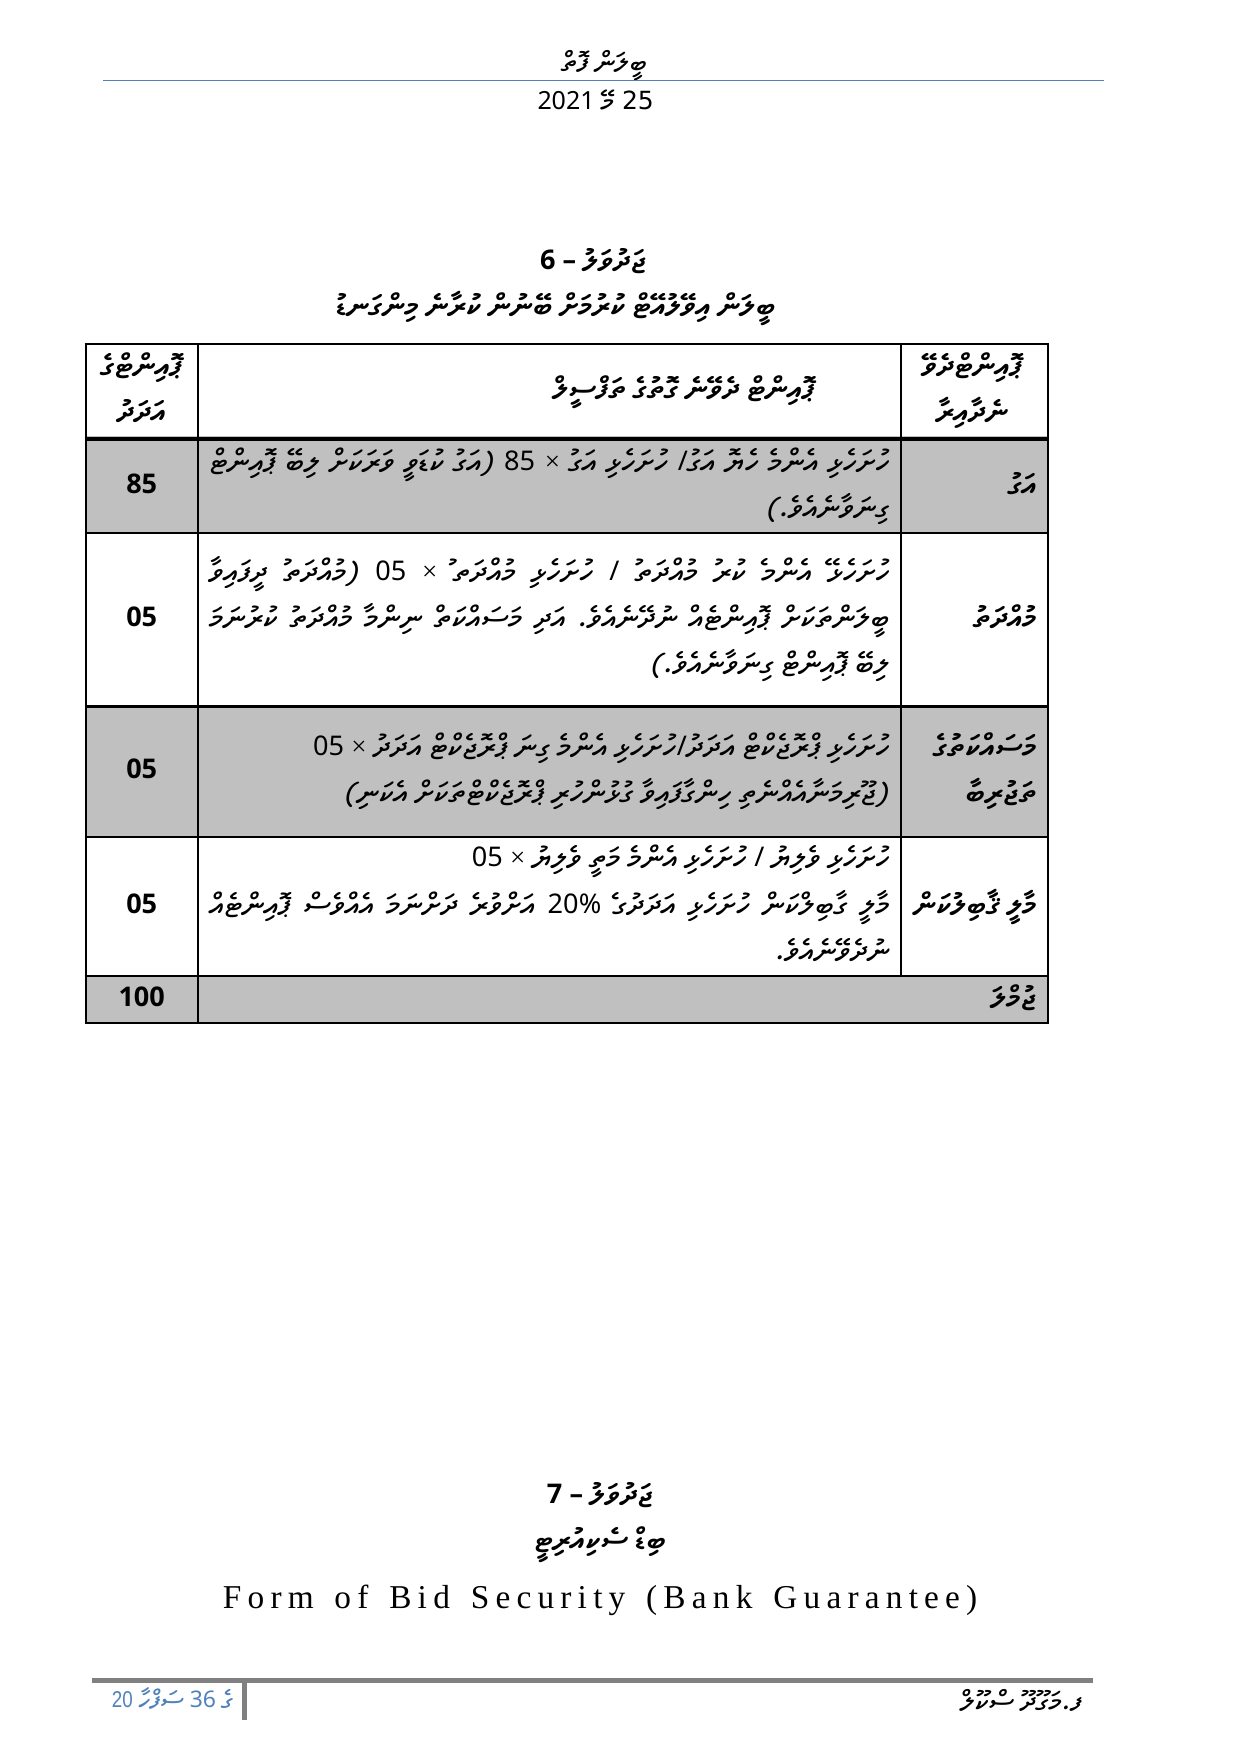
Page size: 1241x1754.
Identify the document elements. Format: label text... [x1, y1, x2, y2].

table_cell ބީލަން އިވޭލުއޭޓް ކުރުމަށް ބޭނުން ކުރާނެ މިންގަނޑު [73, 286, 1114, 330]
table_header ޖަދުވަލު – 6 [73, 241, 1114, 286]
table_cell ބިޑް ސެކިއުރިޓީ [80, 1520, 1121, 1564]
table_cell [80, 1564, 1121, 1630]
table_header ޖަދުވަލު – 7 [80, 1475, 1121, 1519]
table_cell [73, 330, 1114, 1072]
